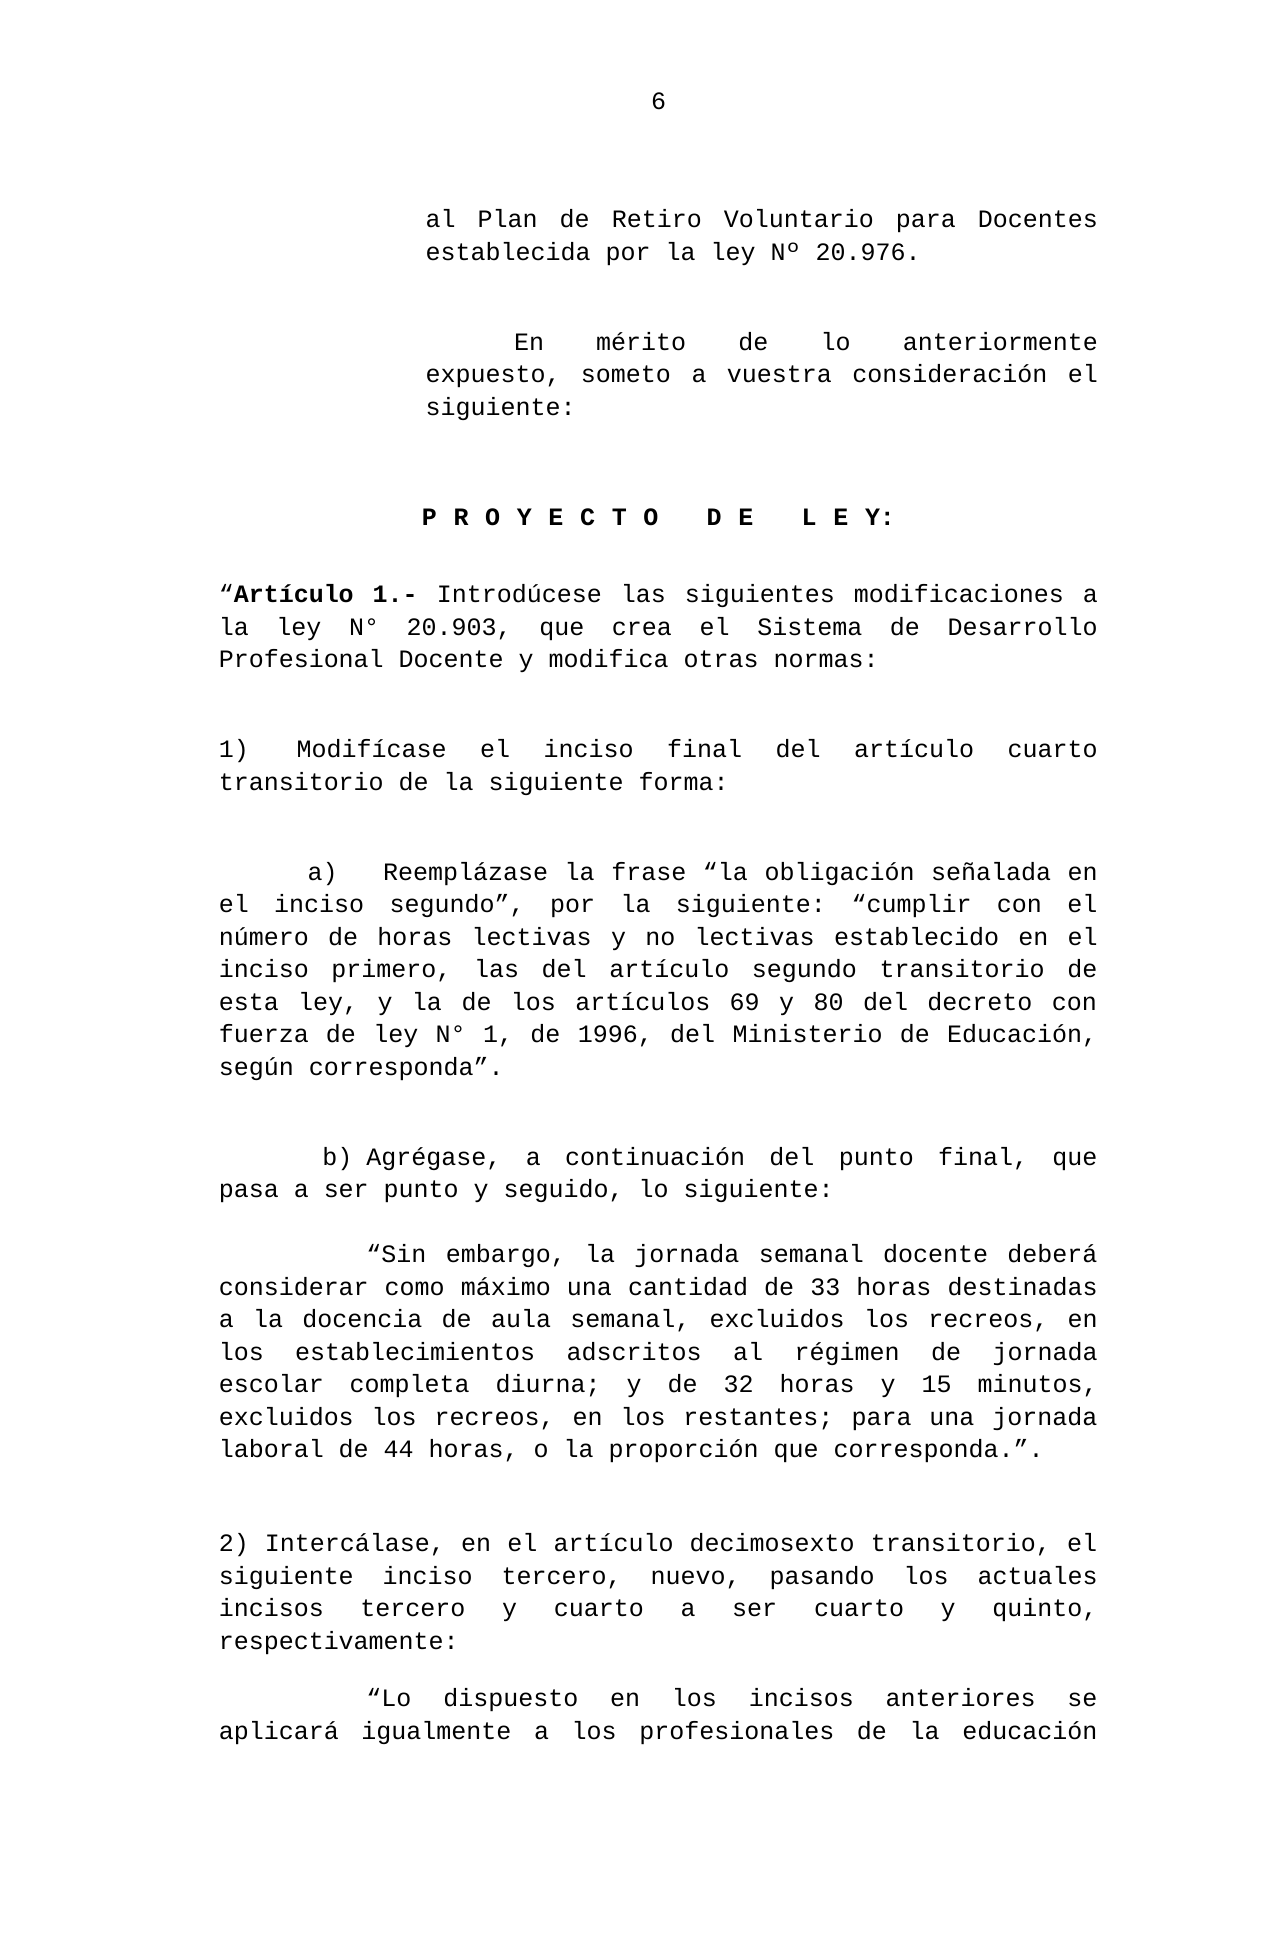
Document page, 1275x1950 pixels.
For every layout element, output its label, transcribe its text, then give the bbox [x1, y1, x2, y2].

list Agrégase, a continuación del punto final, que pasa a ser punto y seguido, lo siguiente: [218, 1144, 1098, 1205]
list “Sin embargo, la jornada semanal docente deberá considerar como máximo una cantidad de 33 horas destinadas a la docencia de aula semanal, excluidos los recreos, en los establecimientos adscritos al régimen de jornada escolar completa diurna; y de 32 horas y 15 minutos, excluidos los recreos, en los restantes; para una jornada laboral de 44 horas, o la proporción que corresponda.”. [218, 1242, 1098, 1465]
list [425, 207, 1098, 268]
list Reemplázase la frase “la obligación señalada en el inciso segundo”, por la siguiente: “cumplir con el número de horas lectivas y no lectivas establecido en el inciso primero, las del artículo segundo transitorio de esta ley, y la de los artículos 69 y 80 del decreto con fuerza de ley N° 1, de 1996, del Ministerio de Educación, según corresponda”. [218, 859, 1098, 1083]
text En mérito de lo anteriormente expuesto, someto a vuestra consideración el siguiente: [425, 329, 1098, 423]
list Modifícase el inciso final del artículo cuarto transitorio de la siguiente forma: [218, 737, 1098, 798]
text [218, 1686, 1098, 1747]
text “Artículo 1.- Introdúcese las siguientes modificaciones a la ley N° 20.903, que crea el Sistema de Desarrollo Profesional Docente y modifica otras normas: [218, 582, 1098, 675]
text PROYECTO DE LEY: [218, 504, 1098, 533]
text 2) Intercálase, en el artículo decimosexto transitorio, el siguiente inciso tercero, nuevo, pasando los actuales incisos tercero y cuarto a ser cuarto y quinto, respectivamente: [218, 1531, 1098, 1657]
